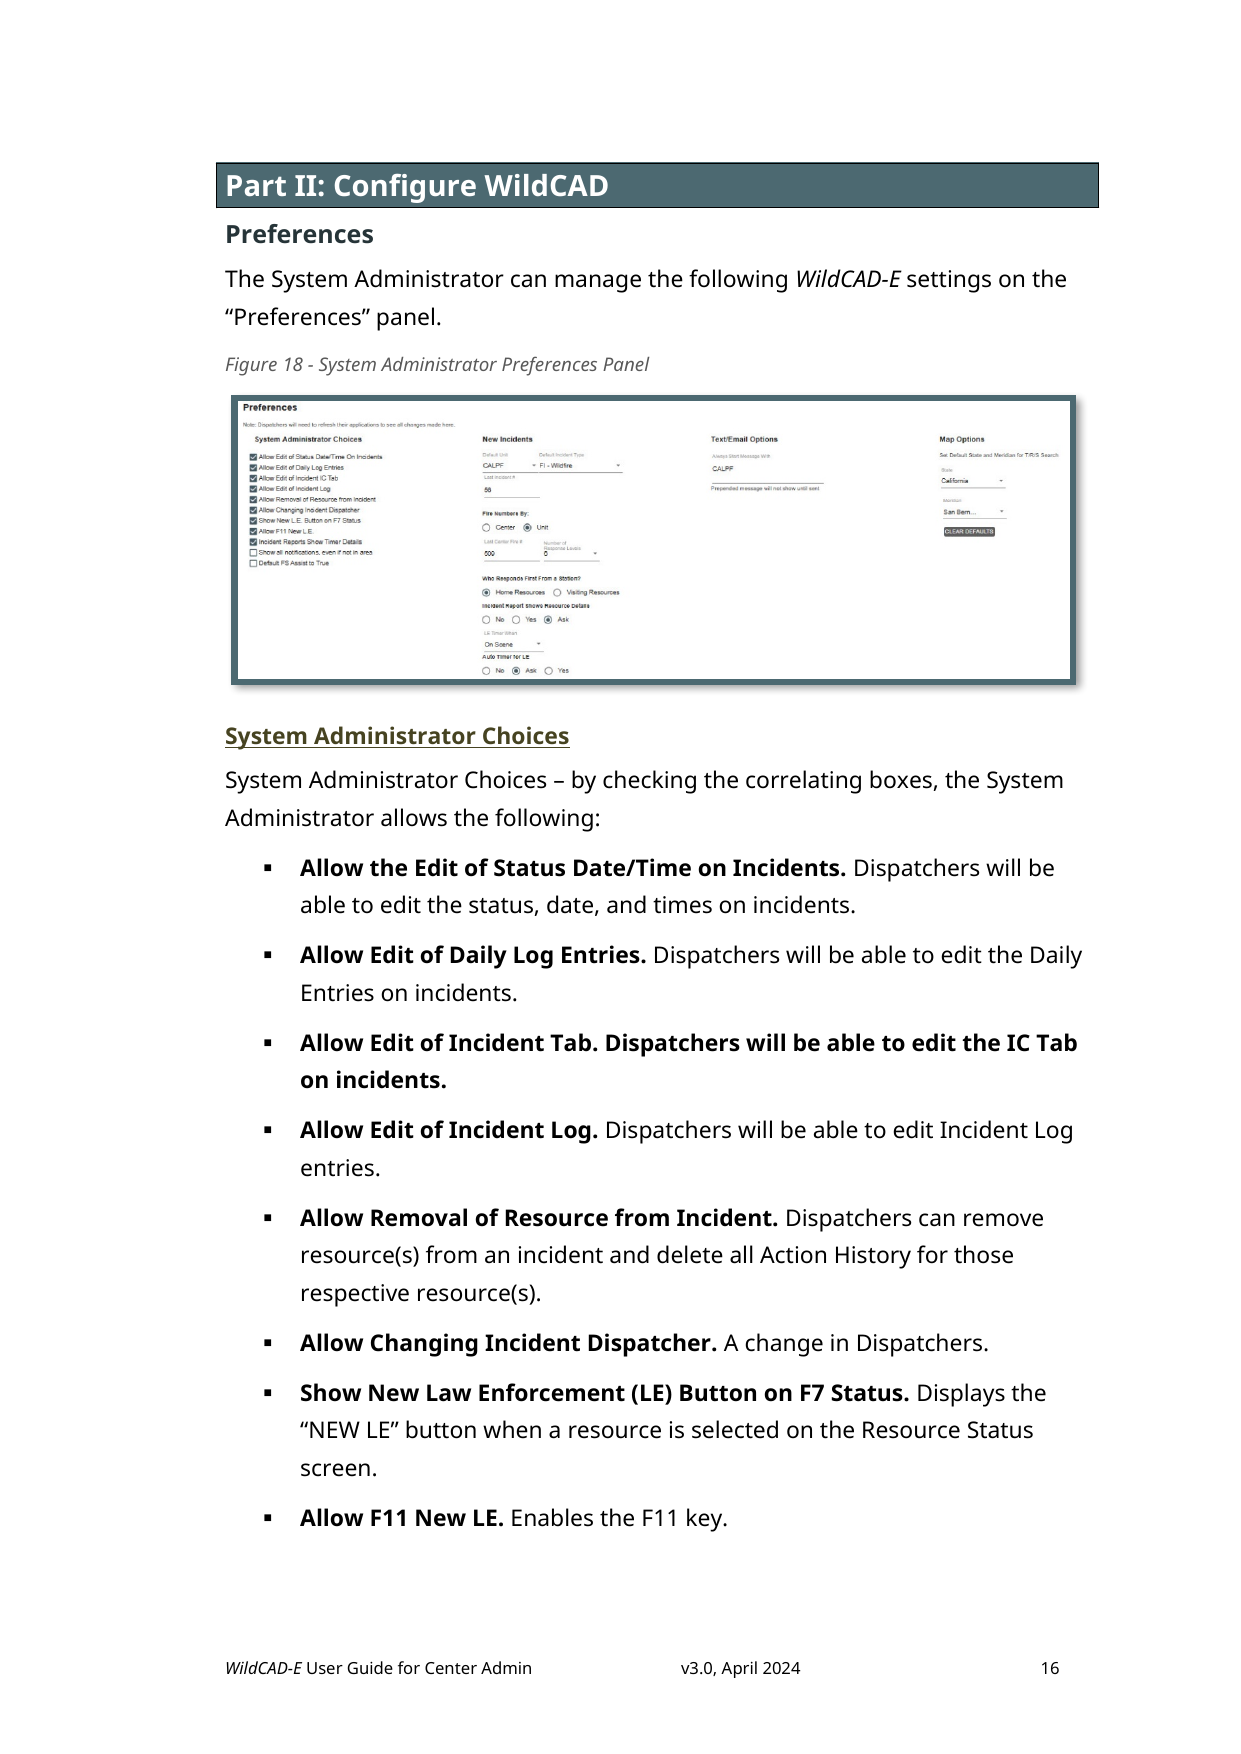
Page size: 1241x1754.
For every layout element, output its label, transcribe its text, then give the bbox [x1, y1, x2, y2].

list Allow the Edit of Status Date/Time on Incidents. Dispatchers will be able to edit the status, date, and times on incidents. [262, 852, 1090, 920]
subtitle System Administrator Choices [225, 720, 1090, 752]
list Allow Edit of Incident Tab. Dispatchers will be able to edit the IC Tab on incidents. [262, 1027, 1090, 1095]
list Allow F11 New LE. Enables the F11 key. [262, 1502, 1090, 1533]
text System Administrator Choices – by checking the correlating boxes, the System Administrator allows the following: [225, 764, 1090, 833]
text The System Administrator can manage the following WildCAD-E settings on the “Preferences” panel. [225, 263, 1090, 332]
list Allow Changing Incident Dispatcher. A change in Dispatchers. [262, 1327, 1090, 1358]
subtitle Part II: Configure WildCAD [217, 164, 1098, 207]
picture [238, 401, 1070, 679]
list Allow Edit of Incident Log. Dispatchers will be able to edit Incident Log entries. [262, 1114, 1090, 1183]
list Allow Removal of Resource from Incident. Dispatchers can remove resource(s) from an incident and delete all Action History for those respective resource(s). [262, 1202, 1090, 1308]
text Figure 18 - System Administrator Preferences Panel [225, 351, 1090, 376]
list Allow Edit of Daily Log Entries. Dispatchers will be able to edit the Daily Entries on incidents. [262, 939, 1090, 1008]
list Show New Law Enforcement (LE) Button on F7 Status. Displays the “NEW LE” button when a resource is selected on the Resource Status screen. [262, 1377, 1090, 1483]
subtitle Preferences [225, 217, 1090, 251]
